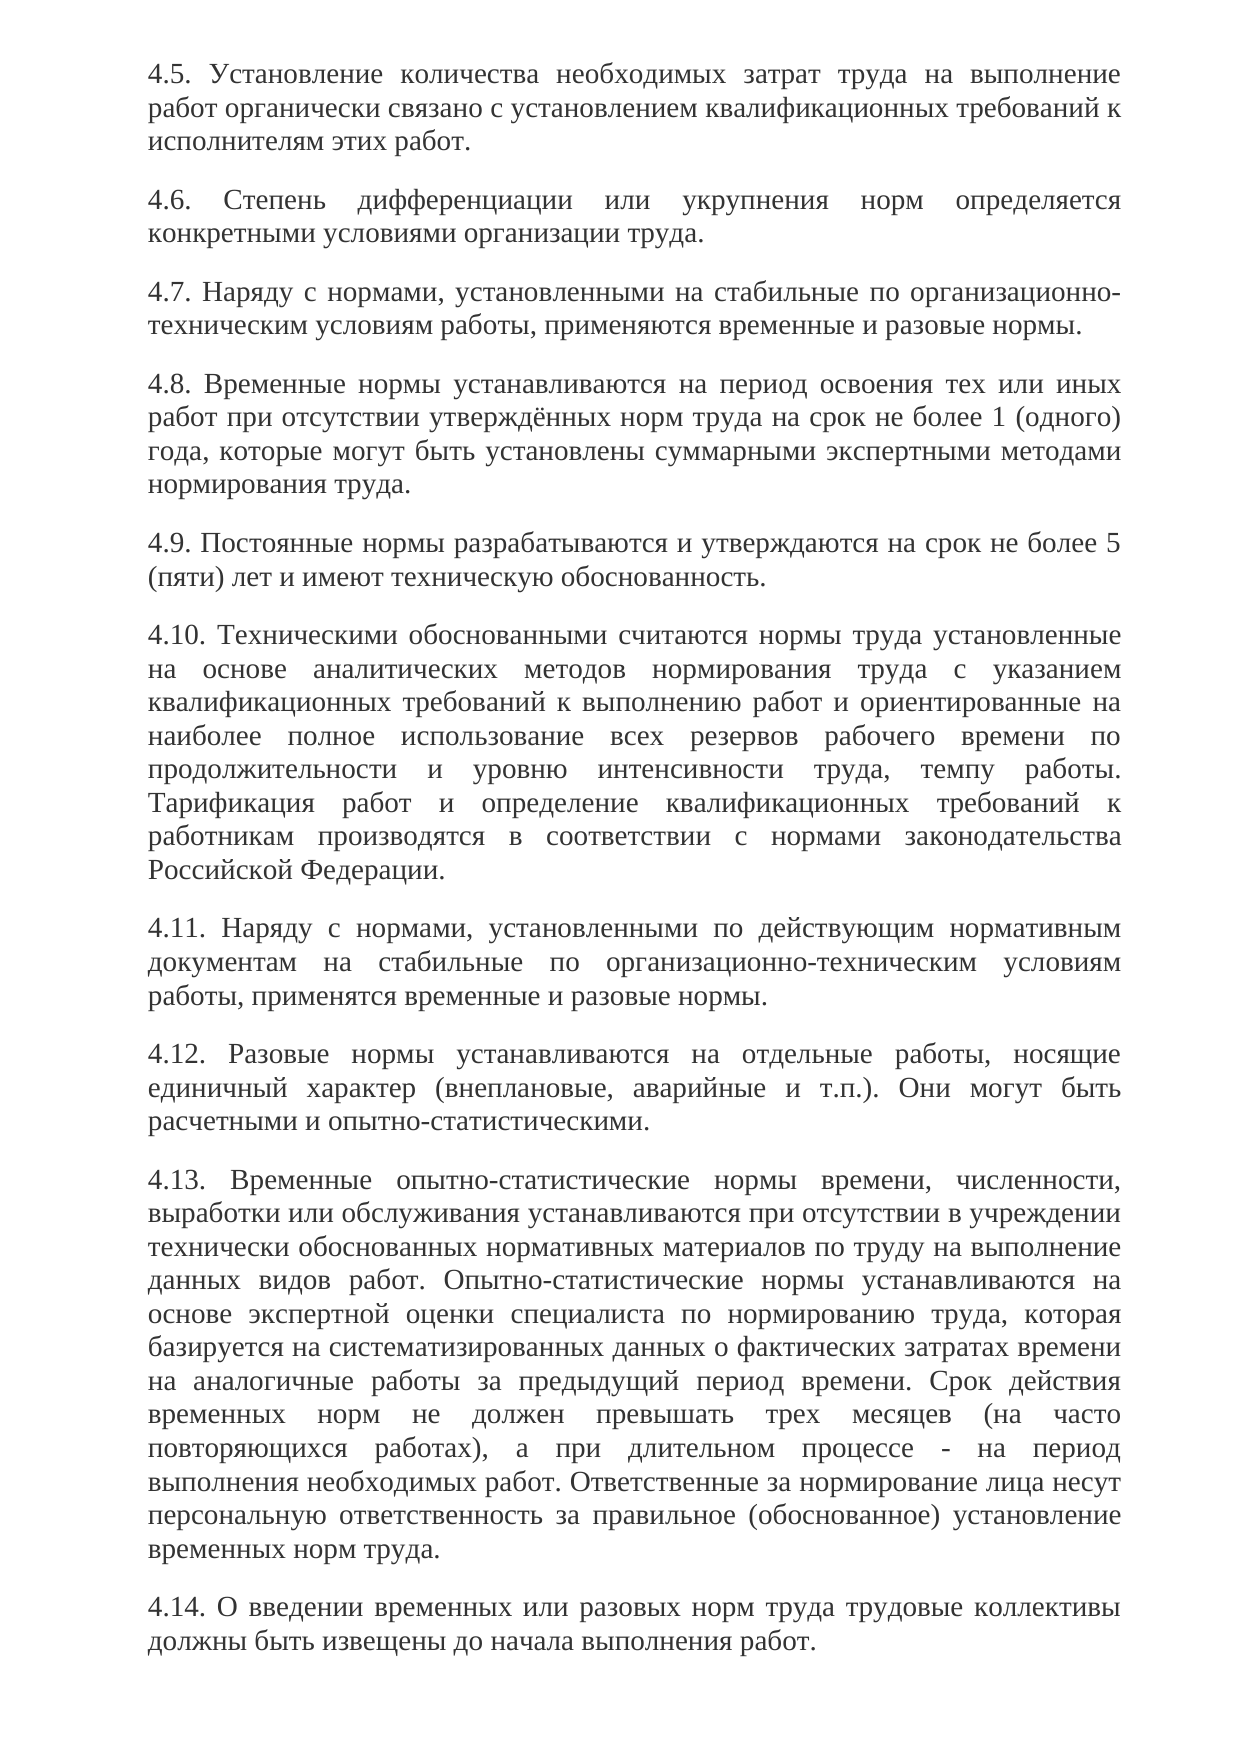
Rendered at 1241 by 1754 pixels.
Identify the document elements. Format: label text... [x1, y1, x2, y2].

text 4.8. Временные нормы устанавливаются на период освоения тех или иных работ при отсутствии утверждённых норм труда на срок не более 1 (одного) года, которые могут быть установлены суммарными экспертными методами нормирования труда. [148, 366, 1122, 500]
text 4.6. Степень дифференциации или укрупнения норм определяется конкретными условиями организации труда. [148, 182, 1122, 249]
text 4.7. Наряду с нормами, установленными на стабильные по организационно-техническим условиям работы, применяются временные и разовые нормы. [148, 274, 1122, 341]
text 4.10. Техническими обоснованными считаются нормы труда установленные на основе аналитических методов нормирования труда с указанием квалификационных требований к выполнению работ и ориентированные на наиболее полное использование всех резервов рабочего времени по продолжительности и уровню интенсивности труда, темпу работы. Тарификация работ и определение квалификационных требований к работникам производятся в соответствии с нормами законодательства Российской Федерации. [148, 617, 1122, 886]
text 4.12. Разовые нормы устанавливаются на отдельные работы, носящие единичный характер (внеплановые, аварийные и т.п.). Они могут быть расчетными и опытно-статистическими. [148, 1036, 1122, 1137]
text 4.5. Установление количества необходимых затрат труда на выполнение работ органически связано с установлением квалификационных требований к исполнителям этих работ. [148, 56, 1122, 157]
text 4.13. Временные опытно-статистические нормы времени, численности, выработки или обслуживания устанавливаются при отсутствии в учреждении технически обоснованных нормативных материалов по труду на выполнение данных видов работ. Опытно-статистические нормы устанавливаются на основе экспертной оценки специалиста по нормированию труда, которая базируется на систематизированных данных о фактических затратах времени на аналогичные работы за предыдущий период времени. Срок действия временных норм не должен превышать трех месяцев (на часто повторяющихся работах), а при длительном процессе - на период выполнения необходимых работ. Ответственные за нормирование лица несут персональную ответственность за правильное (обоснованное) установление временных норм труда. [148, 1162, 1122, 1564]
text 4.9. Постоянные нормы разрабатываются и утверждаются на срок не более 5 (пяти) лет и имеют техническую обоснованность. [148, 525, 1122, 592]
text 4.14. О введении временных или разовых норм труда трудовые коллективы должны быть извещены до начала выполнения работ. [148, 1589, 1122, 1656]
text 4.11. Наряду с нормами, установленными по действующим нормативным документам на стабильные по организационно-техническим условиям работы, применятся временные и разовые нормы. [148, 911, 1122, 1011]
